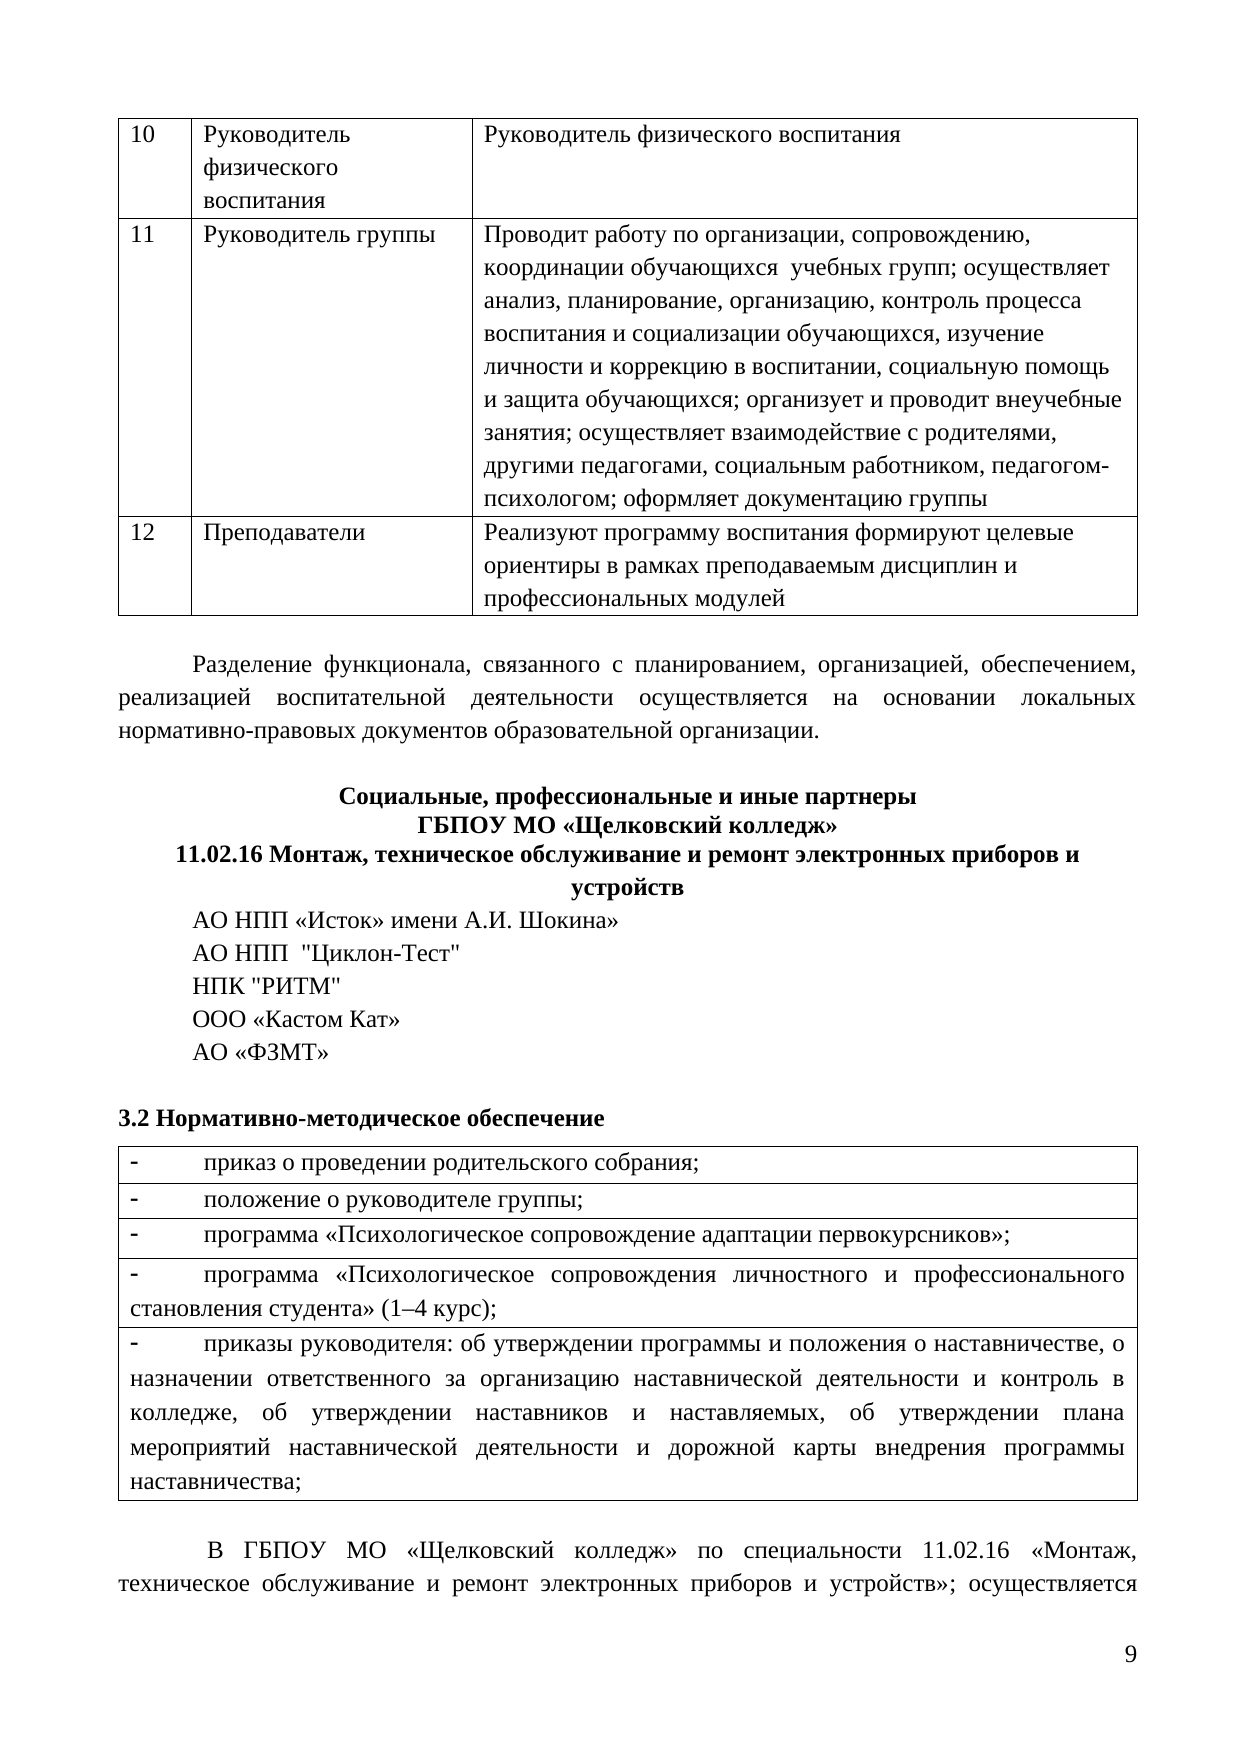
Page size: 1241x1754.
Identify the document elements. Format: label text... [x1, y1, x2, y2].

table_cell Реализуют программу воспитания формируют целевые ориентиры в рамках преподаваемым дисциплин и профессиональных модулей [473, 517, 1137, 615]
text АО НПП «Исток» имени А.И. Шокина» [118, 905, 1137, 934]
table_cell Руководитель группы [192, 219, 472, 516]
text Разделение функционала, связанного с планированием, организацией, обеспечением, реализацией воспитательной деятельности осуществляется на основании локальных нормативно-правовых документов образовательной организации. [118, 649, 1137, 744]
table_header Руководитель физического воспитания [192, 119, 472, 218]
text АО «ФЗМТ» [118, 1037, 1137, 1066]
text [118, 1535, 1137, 1597]
text 11.02.16 Монтаж, техническое обслуживание и ремонт электронных приборов и устройств [118, 839, 1137, 901]
table_cell положение о руководителе группы; [119, 1184, 1137, 1218]
table_cell Преподаватели [192, 517, 472, 615]
text ГБПОУ МО «Щелковский колледж» [118, 810, 1137, 839]
table_header Руководитель физического воспитания [473, 119, 1137, 218]
table_cell программа «Психологическое сопровождения личностного и профессионального становления студента» (1–4 курс); [119, 1259, 1137, 1327]
text ООО «Кастом Кат» [118, 1004, 1137, 1033]
table_cell 11 [119, 219, 191, 516]
text АО НПП "Циклон-Тест" [118, 938, 1137, 967]
table_cell Проводит работу по организации, сопровождению, координации обучающихся учебных групп; осуществляет анализ, планирование, организацию, контроль процесса воспитания и социализации обучающихся, изучение личности и коррекцию в воспитании, социальную помощь и защита обучающихся; организует и проводит внеучебные занятия; осуществляет взаимодействие с родителями, другими педагогами, социальным работником, педагогом-психологом; оформляет документацию группы [473, 219, 1137, 516]
table_cell приказы руководителя: об утверждении программы и положения о наставничестве, о назначении ответственного за организацию наставнической деятельности и контроль в колледже, об утверждении наставников и наставляемых, об утверждении плана мероприятий наставнической деятельности и дорожной карты внедрения программы наставничества; [119, 1328, 1137, 1500]
table_header 10 [119, 119, 191, 218]
text Социальные, профессиональные и иные партнеры [118, 781, 1137, 810]
text 3.2 Нормативно-методическое обеспечение [118, 1103, 1137, 1132]
text НПК "РИТМ" [118, 971, 1137, 1000]
table_header приказ о проведении родительского собрания; [119, 1147, 1137, 1183]
table_cell 12 [119, 517, 191, 615]
table_cell программа «Психологическое сопровождение адаптации первокурсников»; [119, 1219, 1137, 1258]
